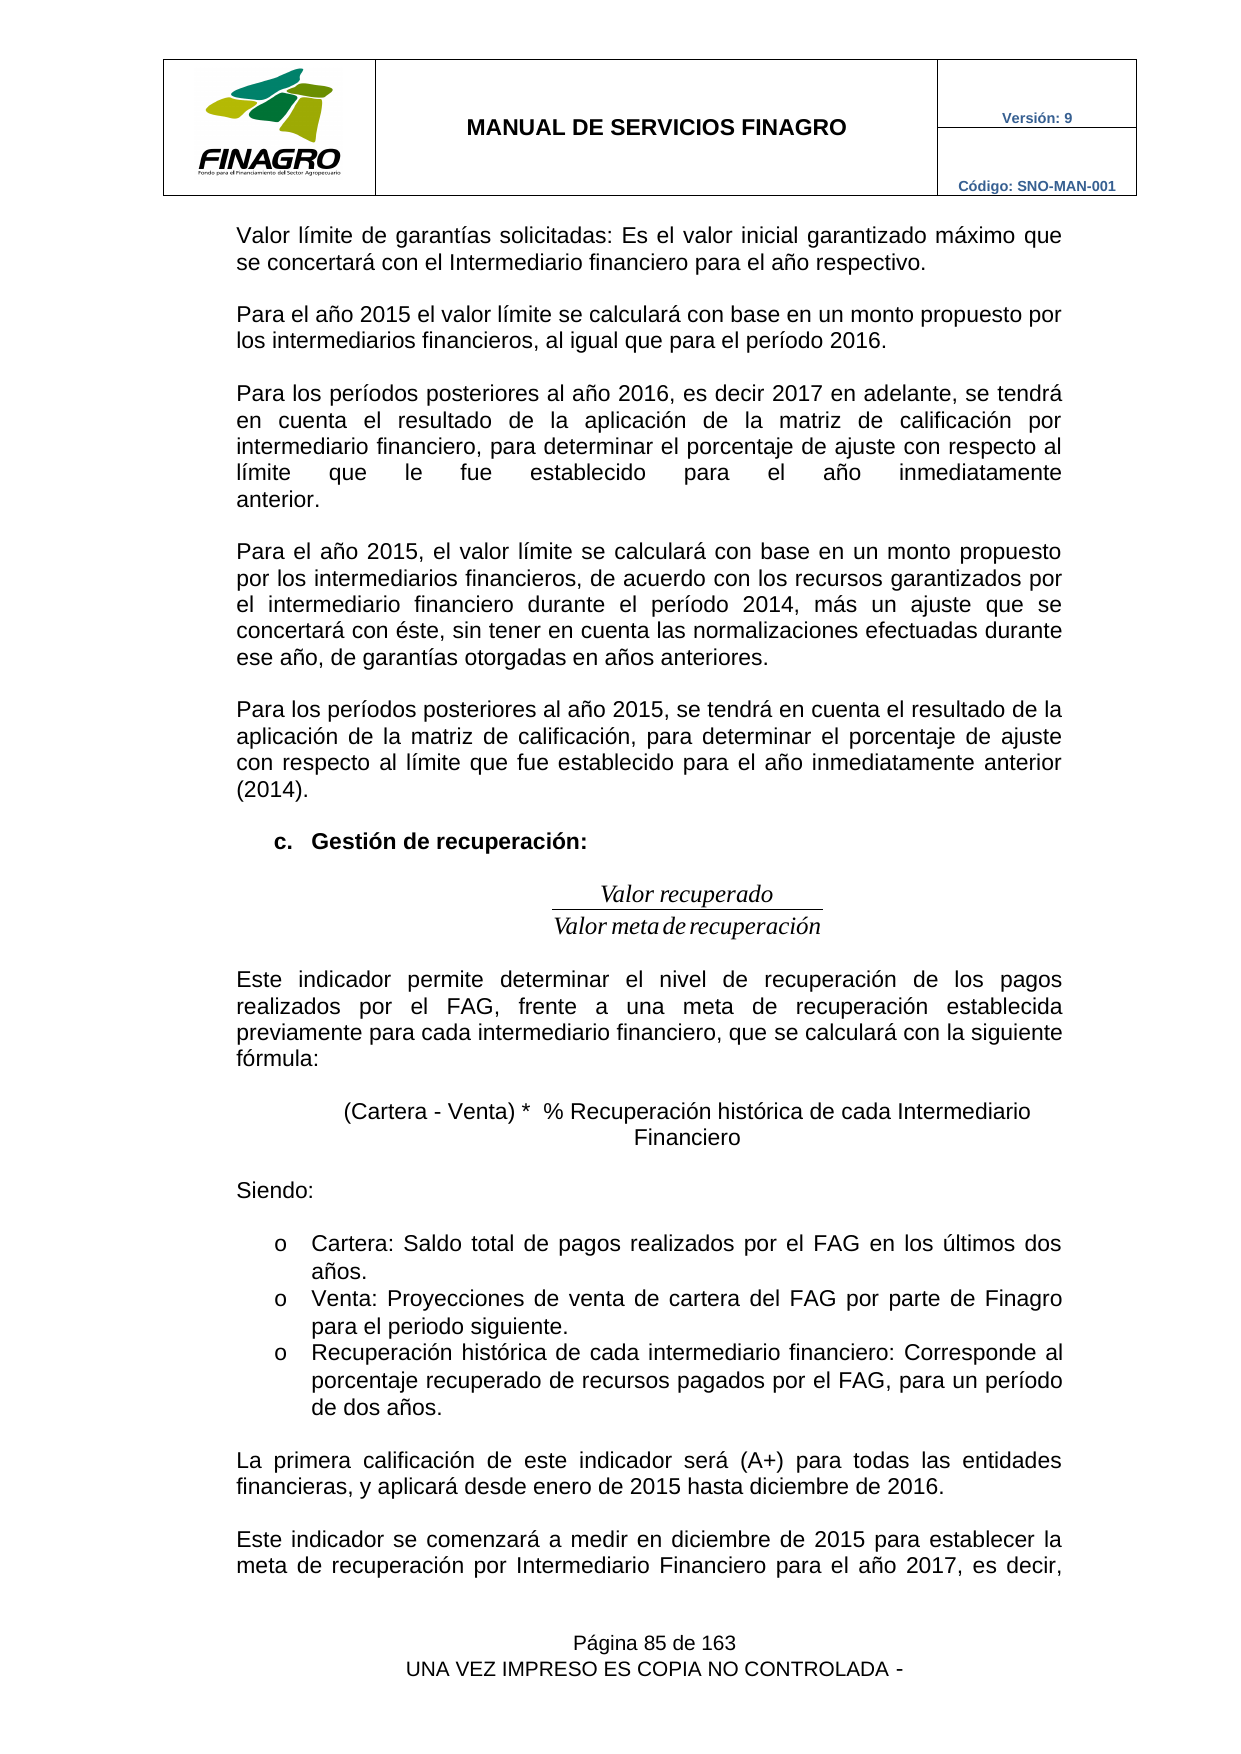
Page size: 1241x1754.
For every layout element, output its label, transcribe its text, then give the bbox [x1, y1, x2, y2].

text Valor límite de garantías solicitadas: Es el valor inicial garantizado máximo que se concertará con el Intermediario financiero para el año respectivo. [236, 222, 1063, 275]
text Para el año 2015 el valor límite se calculará con base en un monto propuesto por los intermediarios financieros, al igual que para el período 2016. [236, 301, 1063, 354]
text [236, 1526, 1063, 1578]
text Para el año 2015, el valor límite se calculará con base en un monto propuesto por los intermediarios financieros, de acuerdo con los recursos garantizados por el intermediario financiero durante el período 2014, más un ajuste que se concertará con éste, sin tener en cuenta las normalizaciones efectuadas durante ese año, de garantías otorgadas en años anteriores. [236, 538, 1063, 670]
list Recuperación histórica de cada intermediario financiero: Corresponde al porcentaje recuperado de recursos pagados por el FAG, para un período de dos años. [274, 1339, 1063, 1420]
text Para los períodos posteriores al año 2015, se tendrá en cuenta el resultado de la aplicación de la matriz de calificación, para determinar el porcentaje de ajuste con respecto al límite que fue establecido para el año inmediatamente anterior (2014). [236, 696, 1063, 802]
text Este indicador permite determinar el nivel de recuperación de los pagos realizados por el FAG, frente a una meta de recuperación establecida previamente para cada intermediario financiero, que se calculará con la siguiente fórmula: [236, 966, 1063, 1072]
list Venta: Proyecciones de venta de cartera del FAG por parte de Finagro para el periodo siguiente. [274, 1284, 1063, 1339]
text Siendo: [236, 1151, 1063, 1203]
text (Cartera - Venta) * % Recuperación histórica de cada Intermediario Financiero [311, 1098, 1063, 1151]
text La primera calificación de este indicador será (A+) para todas las entidades financieras, y aplicará desde enero de 2015 hasta diciembre de 2016. [236, 1447, 1063, 1499]
list Gestión de recuperación: [274, 828, 1063, 854]
list Cartera: Saldo total de pagos realizados por el FAG en los últimos dos años. [274, 1230, 1063, 1284]
text Para los períodos posteriores al año 2016, es decir 2017 en adelante, se tendrá en cuenta el resultado de la aplicación de la matriz de calificación por intermediario financiero, para determinar el porcentaje de ajuste con respecto al límite que le fue establecido para el año inmediatamente anterior. [236, 380, 1063, 512]
